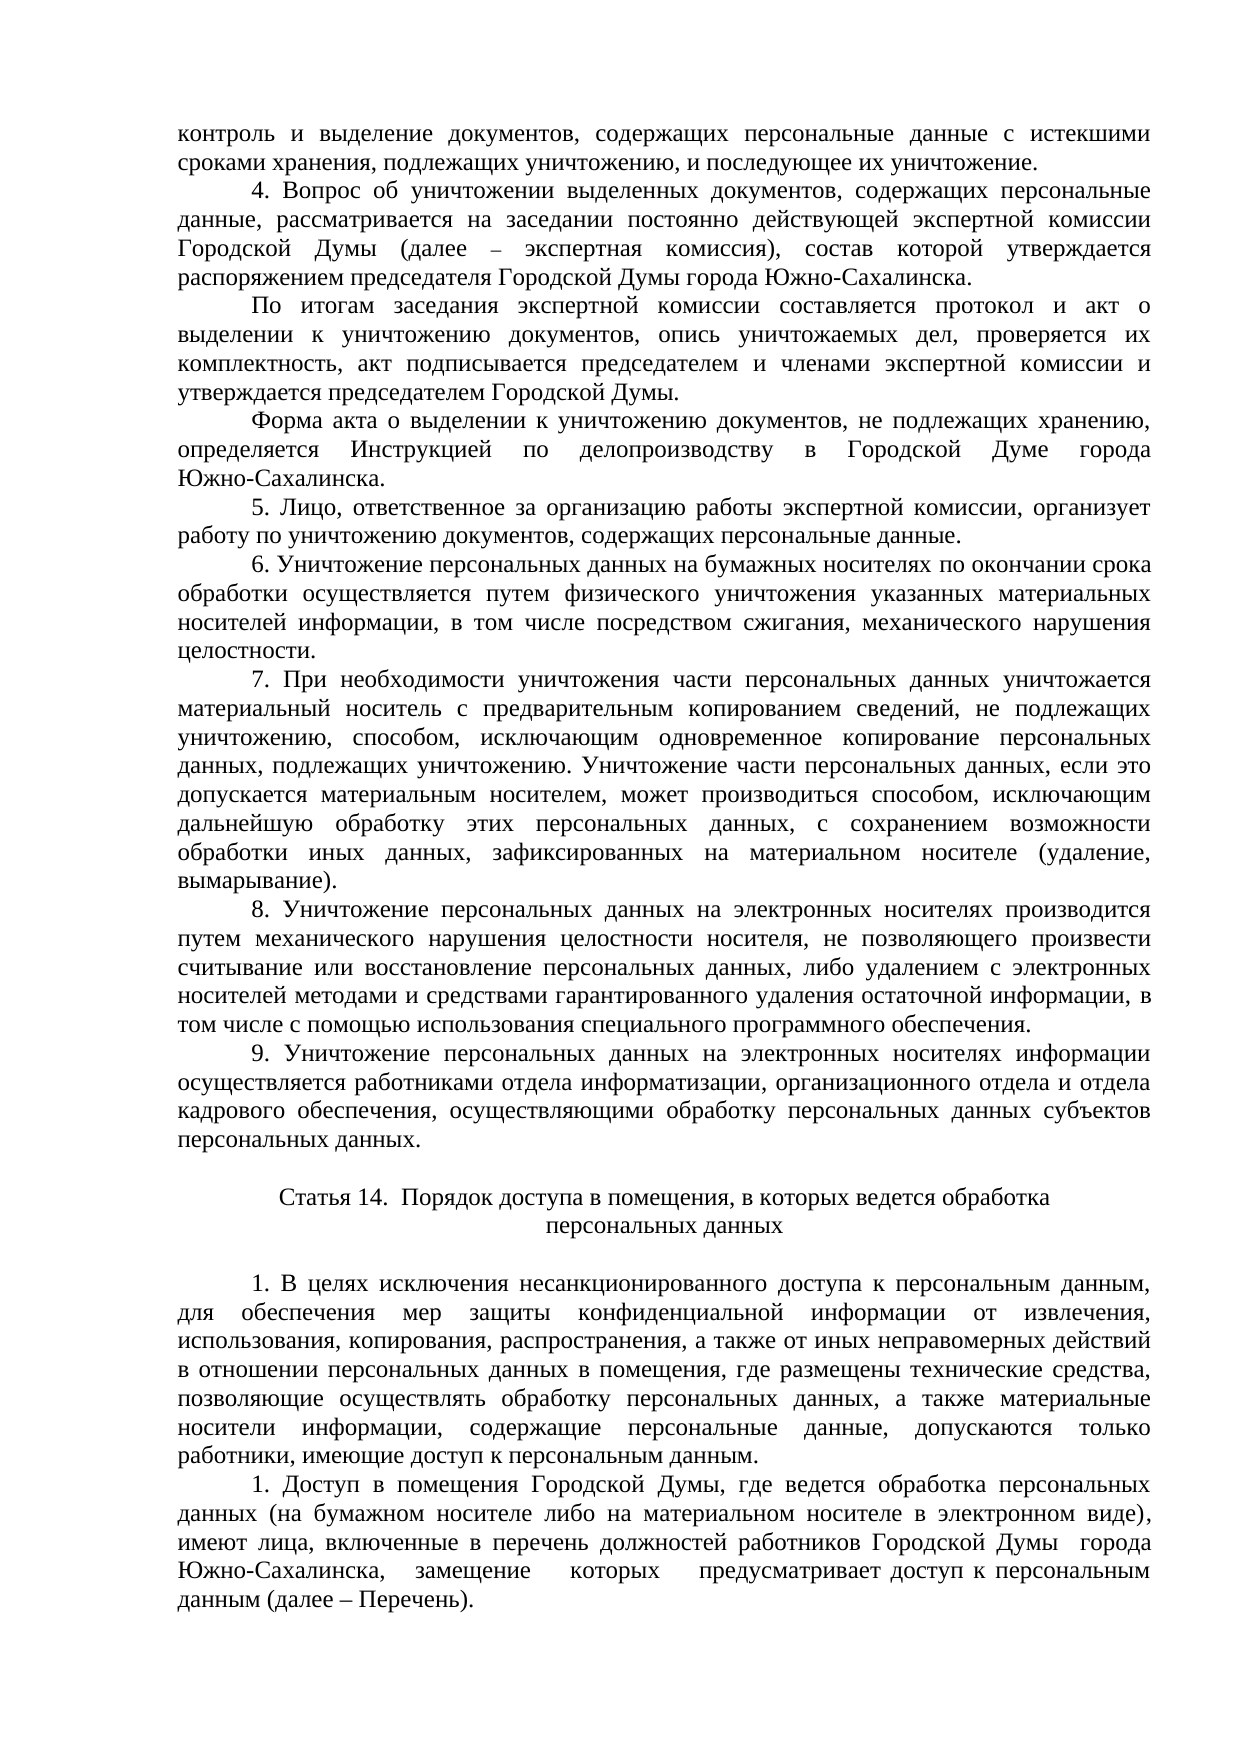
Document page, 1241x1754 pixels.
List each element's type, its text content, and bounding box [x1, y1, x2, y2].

text 1. В целях исключения несанкционированного доступа к персональным данным, для обеспечения мер защиты конфиденциальной информации от извлечения, использования, копирования, распространения, а также от иных неправомерных действий в отношении персональных данных в помещения, где размещены технические средства, позволяющие осуществлять обработку персональных данных, а также материальные носители информации, содержащие персональные данные, допускаются только работники, имеющие доступ к персональным данным. [177, 1268, 1152, 1469]
text 9. Уничтожение персональных данных на электронных носителях информации осуществляется работниками отдела информатизации, организационного отдела и отдела кадрового обеспечения, осуществляющими обработку персональных данных субъектов персональных данных. [177, 1038, 1152, 1153]
text 1. Доступ в помещения Городской Думы, где ведется обработка персональных данных (на бумажном носителе либо на материальном носителе в электронном виде), имеют лица, включенные в перечень должностей работников Городской Думы города Южно-Сахалинска, замещение которых предусматривает доступ к персональным данным (далее – Перечень). [177, 1469, 1152, 1613]
text 4. Вопрос об уничтожении выделенных документов, содержащих персональные данные, рассматривается на заседании постоянно действующей экспертной комиссии Городской Думы (далее – экспертная комиссия), состав которой утверждается распоряжением председателя Городской Думы города Южно-Сахалинска. [177, 176, 1152, 291]
text Статья 14. Порядок доступа в помещения, в которых ведется обработка [177, 1182, 1152, 1211]
text персональных данных [177, 1211, 1152, 1239]
text 6. Уничтожение персональных данных на бумажных носителях по окончании срока обработки осуществляется путем физического уничтожения указанных материальных носителей информации, в том числе посредством сжигания, механического нарушения целостности. [177, 549, 1152, 664]
text Форма акта о выделении к уничтожению документов, не подлежащих хранению, определяется Инструкцией по делопроизводству в Городской Думе города Южно-Сахалинска. [177, 406, 1152, 492]
text 8. Уничтожение персональных данных на электронных носителях производится путем механического нарушения целостности носителя, не позволяющего произвести считывание или восстановление персональных данных, либо удалением с электронных носителей методами и средствами гарантированного удаления остаточной информации, в том числе с помощью использования специального программного обеспечения. [177, 894, 1152, 1038]
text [177, 118, 1152, 176]
text По итогам заседания экспертной комиссии составляется протокол и акт о выделении к уничтожению документов, опись уничтожаемых дел, проверяется их комплектность, акт подписывается председателем и членами экспертной комиссии и утверждается председателем Городской Думы. [177, 291, 1152, 406]
text 7. При необходимости уничтожения части персональных данных уничтожается материальный носитель с предварительным копированием сведений, не подлежащих уничтожению, способом, исключающим одновременное копирование персональных данных, подлежащих уничтожению. Уничтожение части персональных данных, если это допускается материальным носителем, может производиться способом, исключающим дальнейшую обработку этих персональных данных, с сохранением возможности обработки иных данных, зафиксированных на материальном носителе (удаление, вымарывание). [177, 664, 1152, 894]
text 5. Лицо, ответственное за организацию работы экспертной комиссии, организует работу по уничтожению документов, содержащих персональные данные. [177, 492, 1152, 549]
